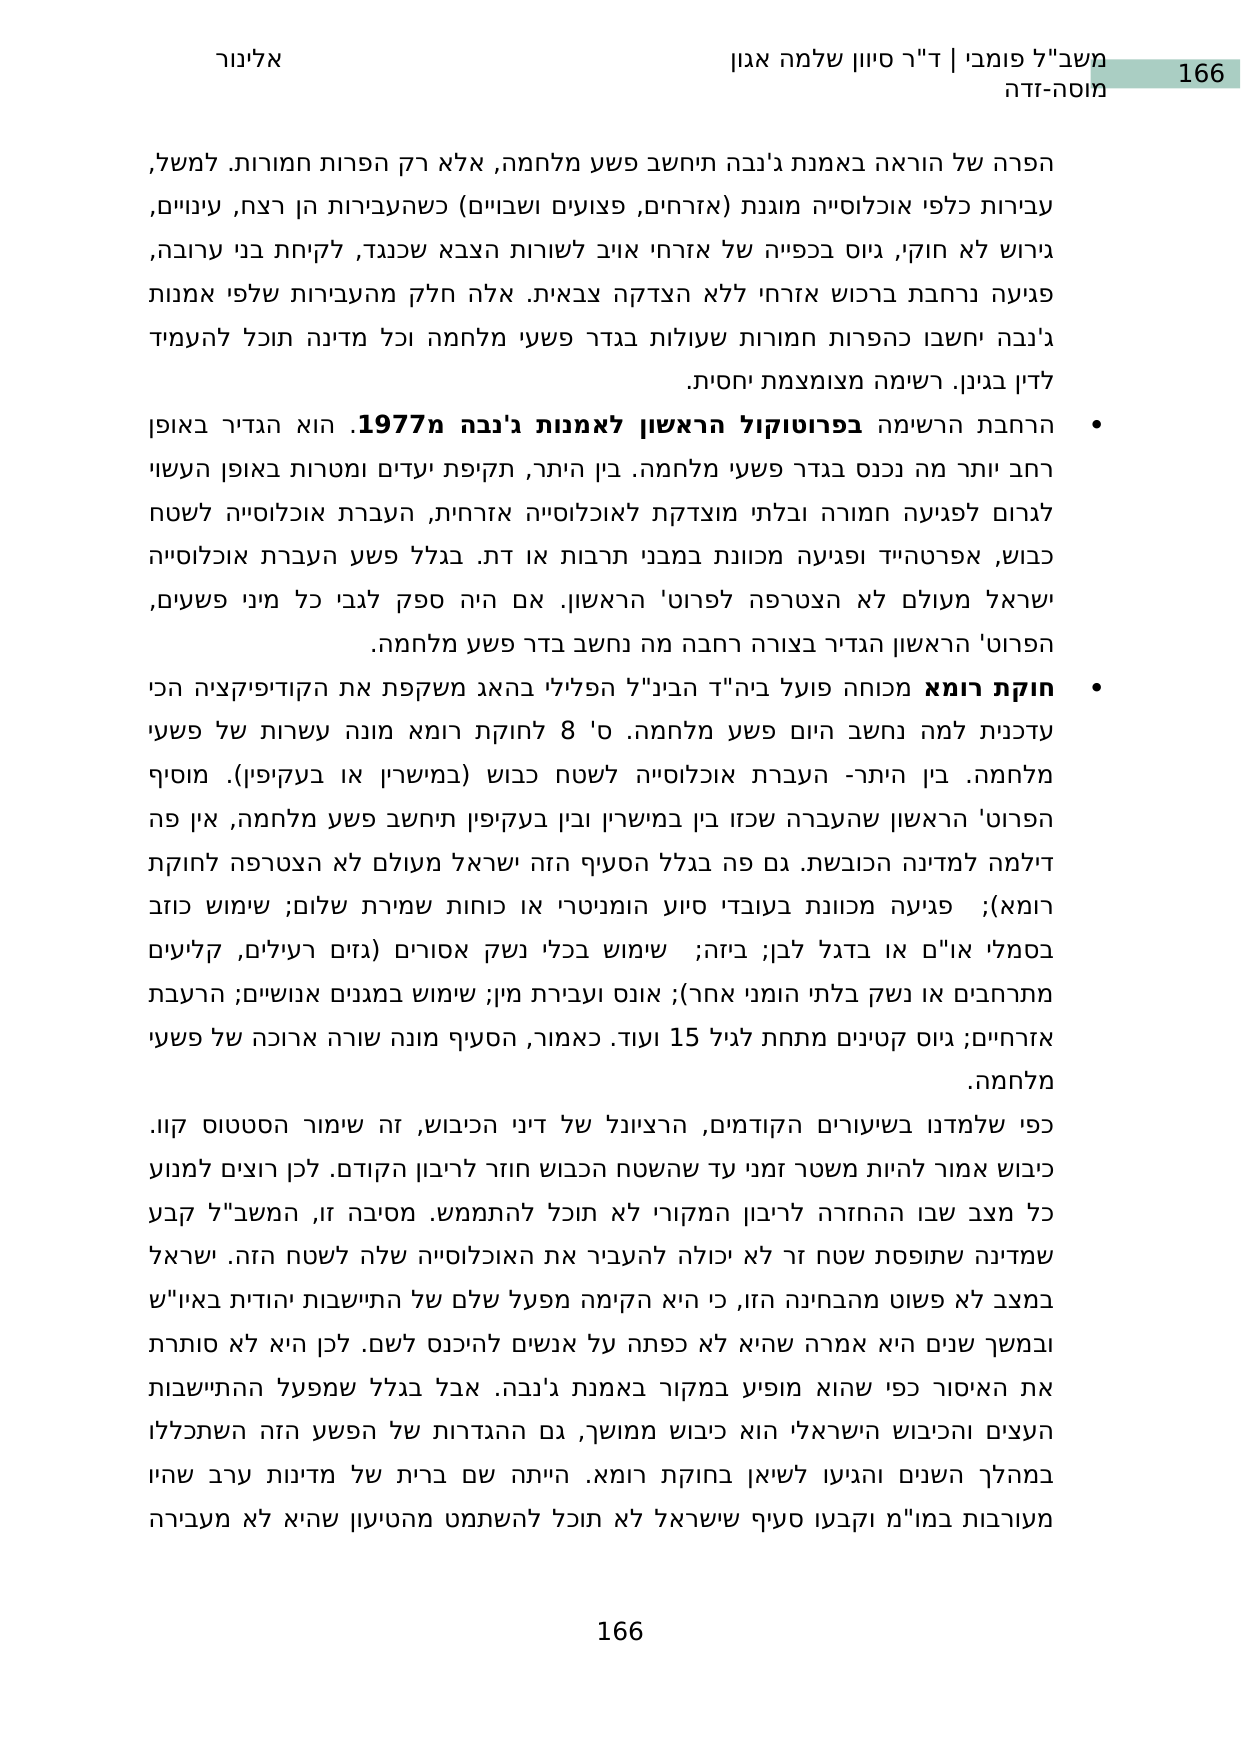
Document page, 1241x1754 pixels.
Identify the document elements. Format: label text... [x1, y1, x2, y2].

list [148, 148, 1092, 396]
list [148, 1110, 1055, 1533]
list חוקת רומא מכוחה פועל ביה"ד הבינ"ל הפלילי בהאג משקפת את הקודיפיקציה הכי עדכנית למה נחשב היום פשע מלחמה. ס' 8 לחוקת רומא מונה עשרות של פשעי מלחמה. בין היתר- העברת אוכלוסייה לשטח כבוש (במישרין או בעקיפין). מוסיף הפרוט' הראשון שהעברה שכזו בין במישרין ובין בעקיפין תיחשב פשע מלחמה, אין פה דילמה למדינה הכובשת. גם פה בגלל הסעיף הזה ישראל מעולם לא הצטרפה לחוקת רומא); פגיעה מכוונת בעובדי סיוע הומניטרי או כוחות שמירת שלום; שימוש כוזב בסמלי או"ם או בדגל לבן; ביזה; שימוש בכלי נשק אסורים (גזים רעילים, קליעים מתרחבים או נשק בלתי הומני אחר); אונס ועבירת מין; שימוש במגנים אנושיים; הרעבת אזרחיים; גיוס קטינים מתחת לגיל 15 ועוד. כאמור, הסעיף מונה שורה ארוכה של פשעי מלחמה. [148, 673, 1092, 1096]
list הרחבת הרשימה בפרוטוקול הראשון לאמנות ג'נבה מ1977. הוא הגדיר באופן רחב יותר מה נכנס בגדר פשעי מלחמה. בין היתר, תקיפת יעדים ומטרות באופן העשוי לגרום לפגיעה חמורה ובלתי מוצדקת לאוכלוסייה אזרחית, העברת אוכלוסייה לשטח כבוש, אפרטהייד ופגיעה מכוונת במבני תרבות או דת. בגלל פשע העברת אוכלוסייה ישראל מעולם לא הצטרפה לפרוט' הראשון. אם היה ספק לגבי כל מיני פשעים, הפרוט' הראשון הגדיר בצורה רחבה מה נחשב בדר פשע מלחמה. [148, 410, 1092, 658]
